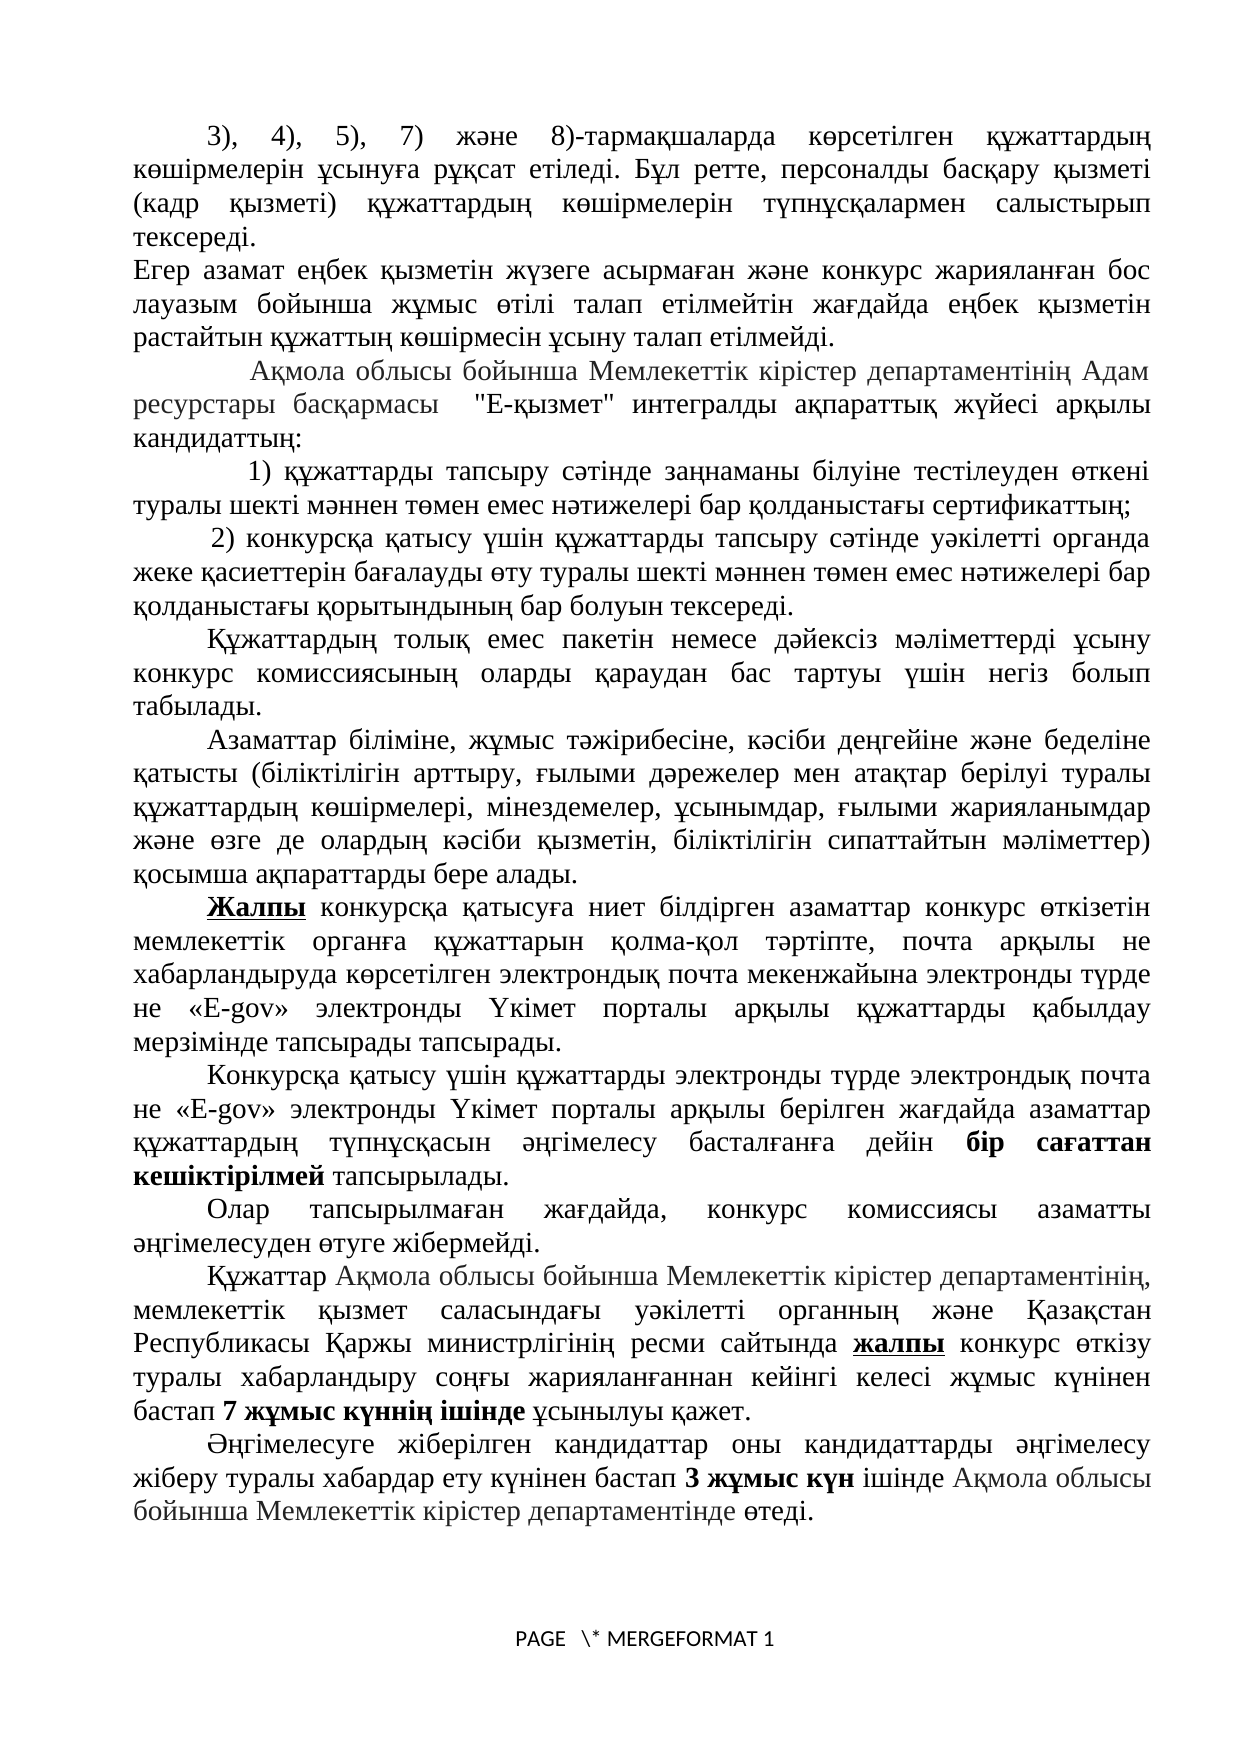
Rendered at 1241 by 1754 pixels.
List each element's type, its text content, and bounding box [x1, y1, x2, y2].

text Құжаттар Ақмола облысы бойынша Мемлекеттік кірістер департаментінің, мемлекеттік қызмет саласындағы уәкілетті органның және Қазақстан Республикасы Қаржы министрлігінің ресми сайтында жалпы конкурс өткiзу туралы хабарландыру соңғы жарияланғаннан кейінгі келесі жұмыс күнінен бастап 7 жұмыс күннің ішінде ұсынылуы қажет. [133, 1258, 1152, 1426]
text Конкурсқа қатысу үшін құжаттарды электронды түрде электрондық почта не «Е-gov» электронды Үкімет порталы арқылы берілген жағдайда азаматтар құжаттардың түпнұсқасын әңгімелесу басталғанға дейін бір сағаттан кешіктірілмей тапсырылады. [133, 1057, 1152, 1191]
text Әңгімелесуге жіберілген кандидаттар оны кандидаттарды әңгімелесу жіберу туралы хабардар ету күнінен бастап 3 жұмыс күн ішінде Ақмола облысы бойынша Мемлекеттік кірістер департаментінде өтеді. [133, 1426, 1152, 1527]
text 2) конкурсқа қатысу үшін құжаттарды тапсыру сәтінде уәкілетті органда жеке қасиеттерін бағалауды өту туралы шекті мәннен төмен емес нәтижелері бар қолданыстағы қорытындының бар болуын тексереді. [133, 521, 1152, 621]
text Құжаттардың толық емес пакетін немесе дәйексіз мәліметтерді ұсыну конкурс комиссиясының оларды қараудан бас тартуы үшін негіз болып табылады. [133, 621, 1152, 722]
text Егер азамат еңбек қызметін жүзеге асырмаған және конкурс жарияланған бос лауазым бойынша жұмыс өтілі талап етілмейтін жағдайда еңбек қызметін растайтын құжаттың көшiрмесiн ұсыну талап етілмейді. [133, 252, 1152, 353]
text Ақмола облысы бойынша Мемлекеттік кірістер департаментінің Адам ресурстары басқармасы "Е-қызмет" интегралды ақпараттық жүйесі арқылы кандидаттың: [133, 353, 1152, 453]
text 3), 4), 5), 7) және 8)-тармақшаларда көрсетілген құжаттардың көшірмелерін ұсынуға рұқсат етіледі. Бұл ретте, персоналды басқару қызметі (кадр қызметі) құжаттардың көшірмелерін түпнұсқалармен салыстырып тексереді. [133, 118, 1152, 252]
text Жалпы конкурсқа қатысуға ниет білдірген азаматтар конкурс өткiзетiн мемлекеттiк органға құжаттарын қолма-қол тәртіпте, почта арқылы не хабарландыруда көрсетілген электрондық почта мекенжайына электронды түрде не «Е-gov» электронды Үкімет порталы арқылы құжаттарды қабылдау мерзімінде тапсырады тапсырады. [133, 889, 1152, 1057]
text Азаматтар бiлiмiне, жұмыс тәжiрибесiне, кәсiби деңгейіне және беделіне қатысты (бiлiктiлiгiн арттыру, ғылыми дәрежелер мен атақтар берiлуi туралы құжаттардың көшiрмелерi, мiнездемелер, ұсынымдар, ғылыми жарияланымдар және өзге де олардың кәсіби қызметін, біліктілігін сипаттайтын мәліметтер) қосымша ақпараттарды бере алады. [133, 722, 1152, 889]
text 1) құжаттарды тапсыру сәтінде заңнаманы білуіне тестілеуден өткені туралы шекті мәннен төмен емес нәтижелері бар қолданыстағы сертификаттың; [133, 453, 1152, 521]
text Олар тапсырылмаған жағдайда, конкурс комиссиясы азаматты әңгімелесуден өтуге жібермейді. [133, 1191, 1152, 1258]
